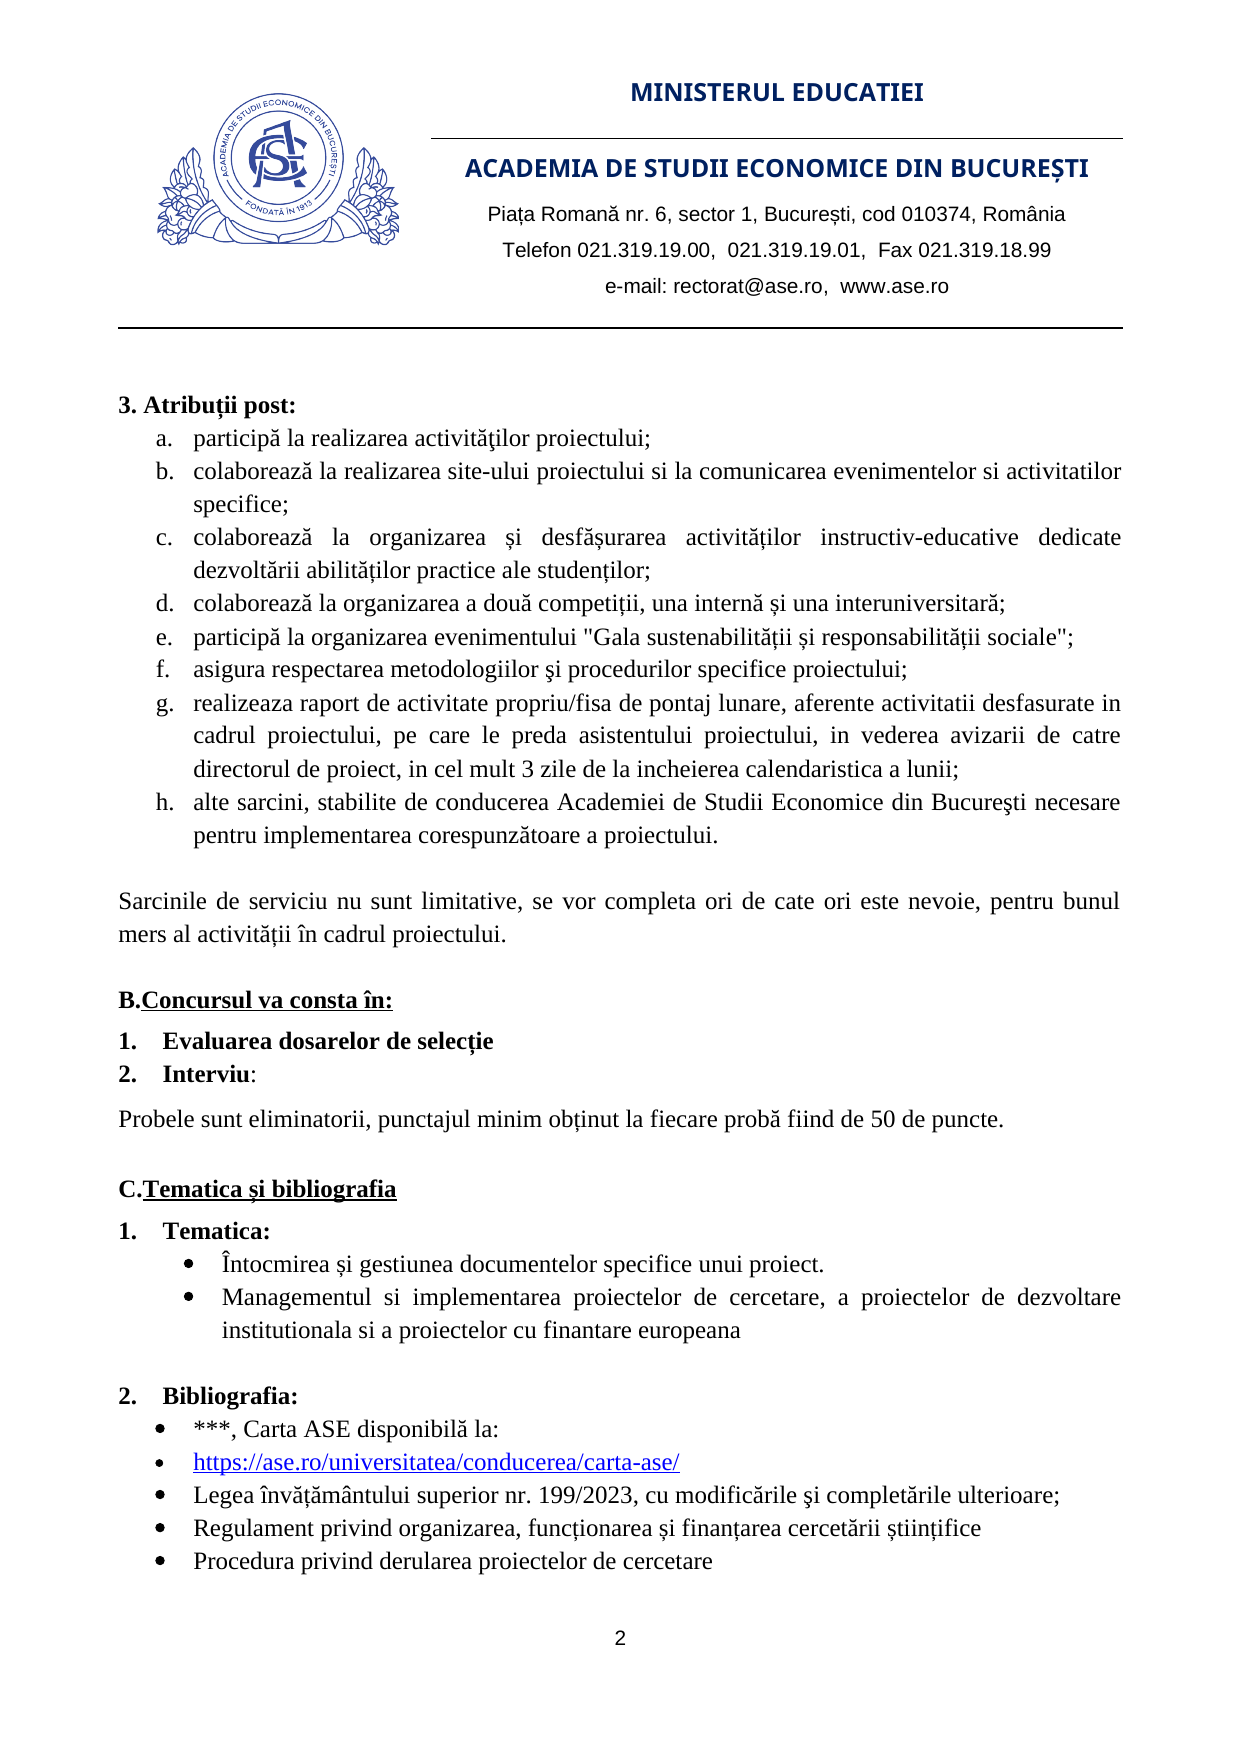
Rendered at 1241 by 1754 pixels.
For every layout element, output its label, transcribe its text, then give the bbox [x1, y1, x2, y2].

list Managementul si implementarea proiectelor de cercetare, a proiectelor de dezvoltare institutionala si a proiectelor cu finantare europeana [184, 1282, 1122, 1344]
list realizeaza raport de activitate propriu/fisa de pontaj lunare, aferente activitatii desfasurate in cadrul proiectului, pe care le preda asistentului proiectului, in vederea avizarii de catre directorul de proiect, in cel mult 3 zile de la incheierea calendaristica a lunii; [156, 688, 1122, 782]
list Întocmirea și gestiunea documentelor specifice unui proiect. [184, 1249, 1122, 1278]
list Interviu: [118, 1059, 1122, 1088]
list colaborează la organizarea și desfășurarea activităților instructiv-educative dedicate dezvoltării abilităților practice ale studenților; [156, 522, 1122, 584]
text Probele sunt eliminatorii, punctajul minim obținut la fiecare probă fiind de 50 de puncte. [118, 1104, 1122, 1133]
list https://ase.ro/universitatea/conducerea/carta-ase/ [156, 1447, 1122, 1476]
list Procedura privind derularea proiectelor de cercetare [156, 1546, 1122, 1575]
text B.Concursul va consta în: [118, 985, 1122, 1013]
list Bibliografia: [118, 1381, 1122, 1410]
list colaborează la organizarea a două competiții, una internă și una interuniversitară; [156, 588, 1122, 617]
list participă la organizarea evenimentului "Gala sustenabilității și responsabilității sociale"; [156, 622, 1122, 650]
list 3. Atribuții post: [118, 390, 1122, 419]
list colaborează la realizarea site-ului proiectului si la comunicarea evenimentelor si activitatilor specifice; [156, 456, 1122, 518]
list Regulament privind organizarea, funcționarea și finanțarea cercetării științifice [156, 1513, 1122, 1542]
list alte sarcini, stabilite de conducerea Academiei de Studii Economice din Bucureşti necesare pentru implementarea corespunzătoare a proiectului. [156, 787, 1122, 848]
list Legea învățământului superior nr. 199/2023, cu modificările şi completările ulterioare; [156, 1480, 1122, 1509]
list Tematica: [118, 1216, 1122, 1244]
list asigura respectarea metodologiilor şi procedurilor specifice proiectului; [156, 654, 1122, 683]
picture [157, 93, 399, 246]
list Evaluarea dosarelor de selecție [118, 1026, 1122, 1055]
list participă la realizarea activităţilor proiectului; [156, 423, 1122, 452]
list ***, Carta ASE disponibilă la: [156, 1414, 1122, 1443]
text C.Tematica și bibliografia [118, 1174, 1122, 1203]
text Sarcinile de serviciu nu sunt limitative, se vor completa ori de cate ori este nevoie, pentru bunul mers al activității în cadrul proiectului. [118, 886, 1122, 947]
